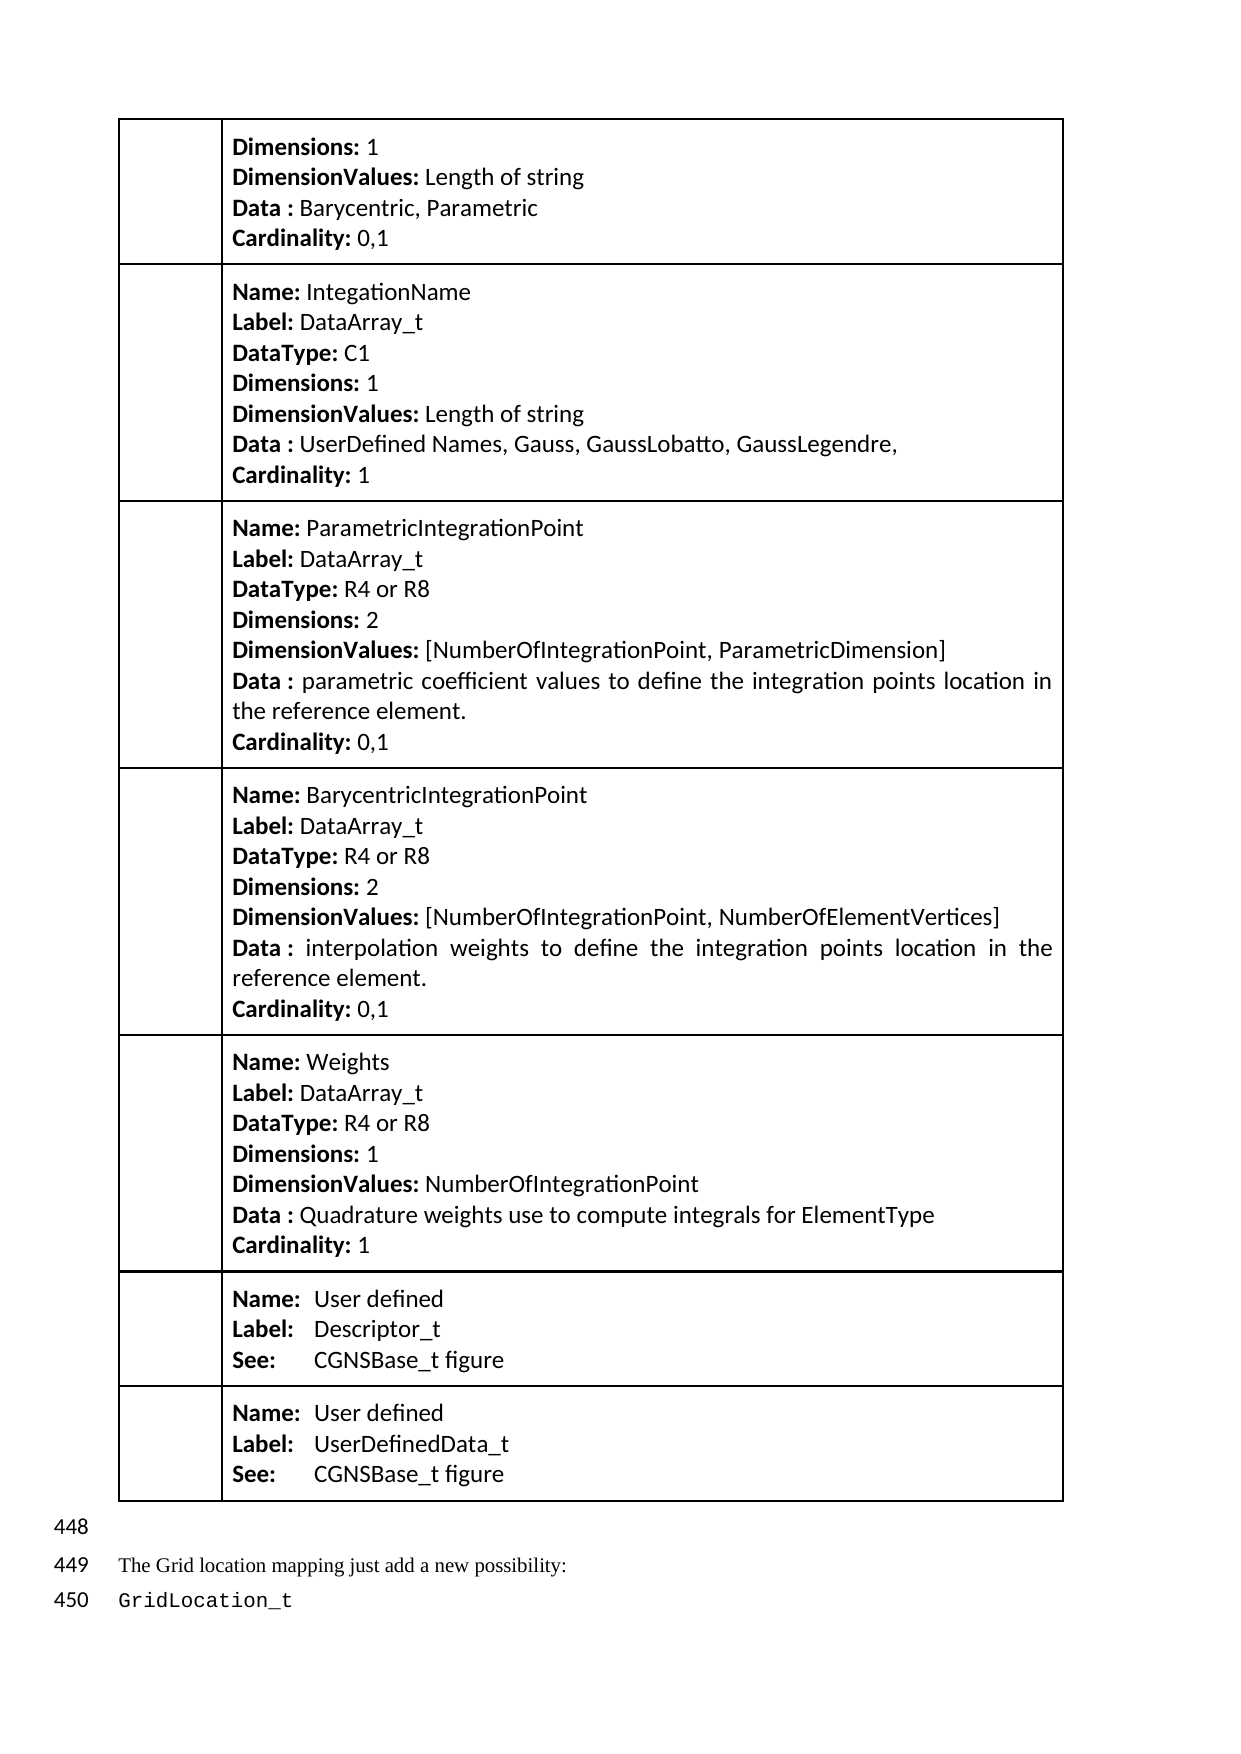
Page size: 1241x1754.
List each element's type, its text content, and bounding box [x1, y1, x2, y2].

text GridLocation_t [118, 1577, 1122, 1614]
table_cell [120, 1387, 221, 1499]
table_cell [223, 1273, 1062, 1385]
table_cell [120, 769, 221, 1034]
table_cell [223, 1387, 1062, 1499]
text The Grid location mapping just add a new possibility: [118, 1539, 1122, 1577]
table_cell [223, 120, 1062, 263]
table_cell [120, 502, 221, 767]
table_cell Name: IntegationName Label: DataArray_t DataType: C1 Dimensions: 1 DimensionValues: Length of string Data : UserDefined Names, Gauss, GaussLobatto, GaussLegendre, Cardinality: 1 [223, 265, 1062, 500]
table_cell Name: BarycentricIntegrationPoint Label: DataArray_t DataType: R4 or R8 Dimensions: 2 DimensionValues: [NumberOfIntegrationPoint, NumberOfElementVertices] Data : interpolation weights to define the integration points location in the reference element. Cardinality: 0,1 [223, 769, 1062, 1034]
table_cell [120, 1036, 221, 1270]
table_cell [120, 120, 221, 263]
table_cell Name: Weights Label: DataArray_t DataType: R4 or R8 Dimensions: 1 DimensionValues: NumberOfIntegrationPoint Data : Quadrature weights use to compute integrals for ElementType Cardinality: 1 [223, 1036, 1062, 1270]
table_cell [120, 1273, 221, 1385]
table_cell [120, 265, 221, 500]
table_cell Name: ParametricIntegrationPoint Label: DataArray_t DataType: R4 or R8 Dimensions: 2 DimensionValues: [NumberOfIntegrationPoint, ParametricDimension] Data : parametric coefficient values to define the integration points location in the reference element. Cardinality: 0,1 [223, 502, 1062, 767]
